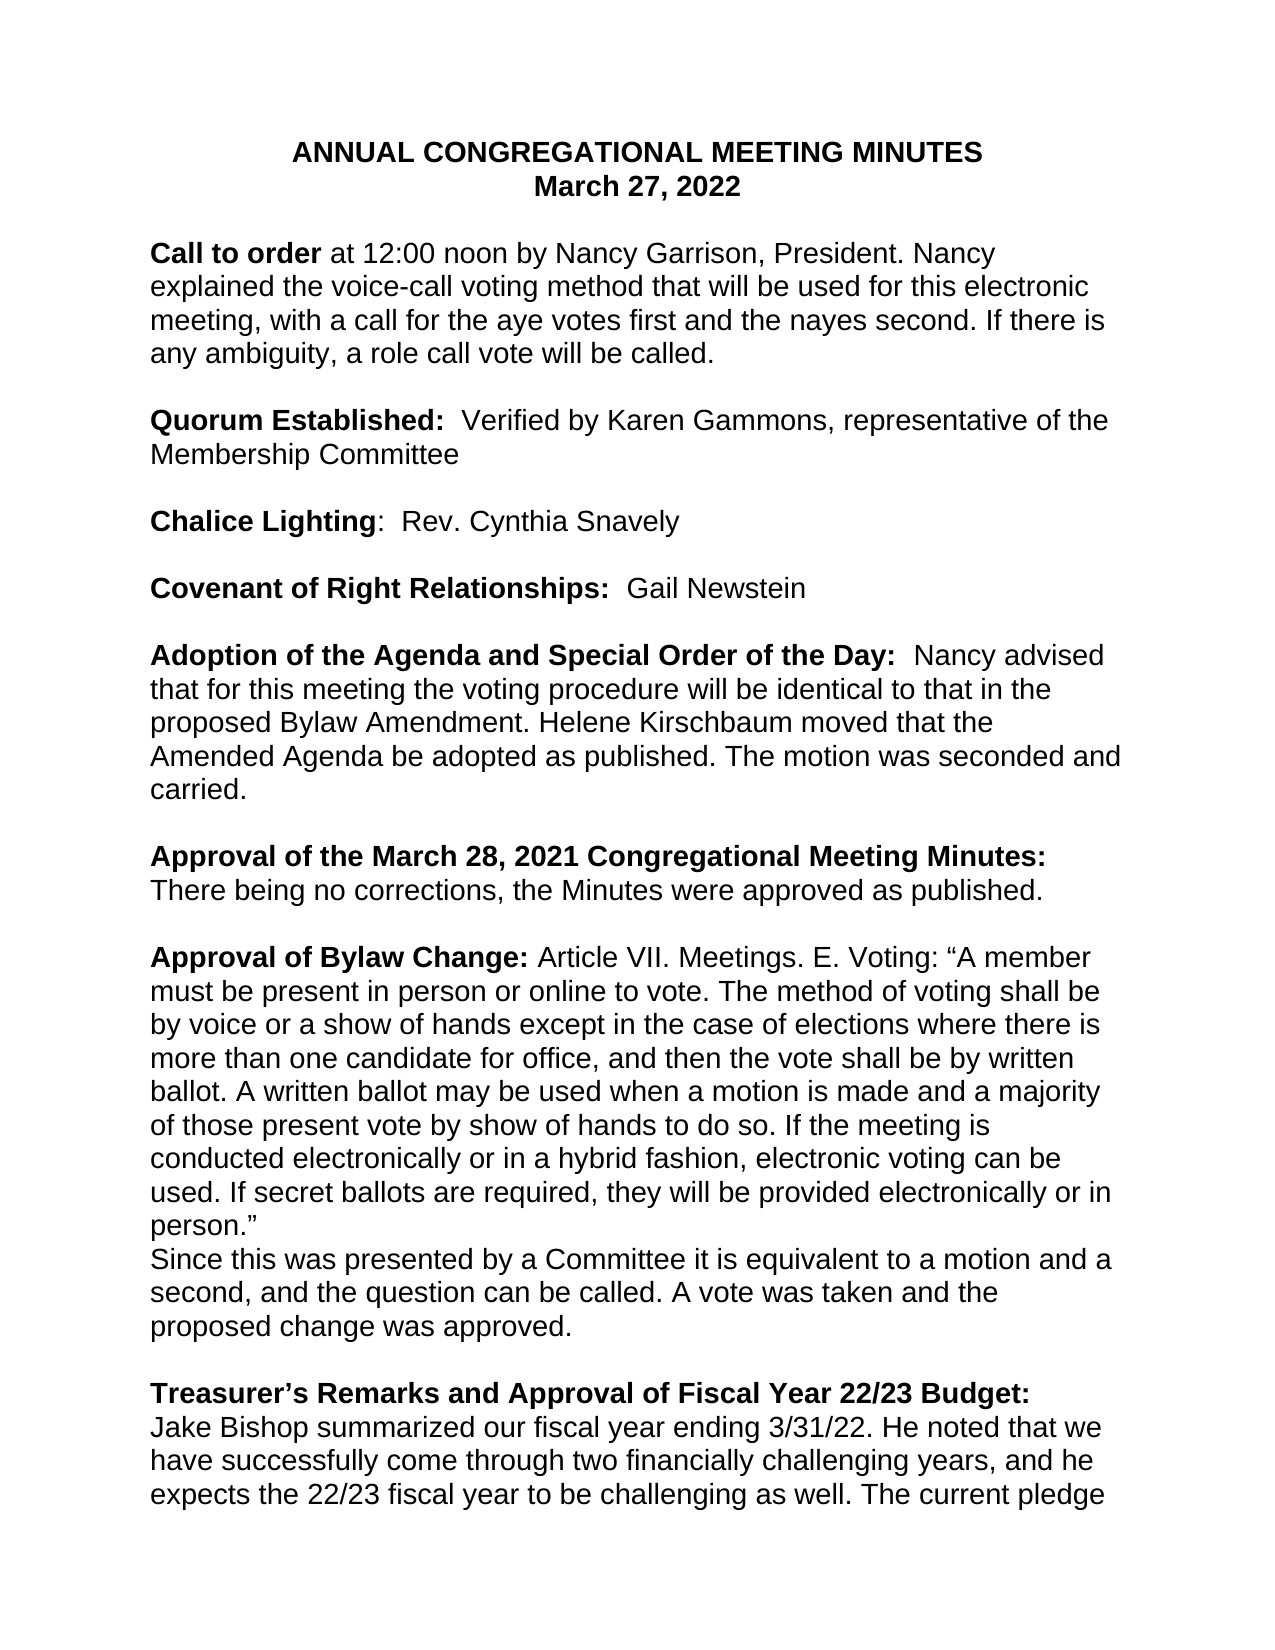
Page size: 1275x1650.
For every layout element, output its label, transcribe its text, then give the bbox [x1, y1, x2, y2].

text March 27, 2022 [150, 168, 1125, 202]
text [150, 1409, 1125, 1510]
text Approval of the March 28, 2021 Congregational Meeting Minutes: [150, 839, 1125, 873]
text There being no corrections, the Minutes were approved as published. [150, 873, 1125, 906]
text Call to order at 12:00 noon by Nancy Garrison, President. Nancy explained the voice-call voting method that will be used for this electronic meeting, with a call for the aye votes first and the nayes second. If there is any ambiguity, a role call vote will be called. [150, 236, 1125, 370]
text Since this was presented by a Committee it is equivalent to a motion and a second, and the question can be called. A vote was taken and the proposed change was approved. [150, 1242, 1125, 1342]
text Covenant of Right Relationships: Gail Newstein [150, 571, 1125, 604]
text Approval of Bylaw Change: Article VII. Meetings. E. Voting: “A member must be present in person or online to vote. The method of voting shall be by voice or a show of hands except in the case of elections where there is more than one candidate for office, and then the vote shall be by written ballot. A written ballot may be used when a motion is made and a majority of those present vote by show of hands to do so. If the meeting is conducted electronically or in a hybrid fashion, electronic voting can be used. If secret ballots are required, they will be provided electronically or in person.” [150, 940, 1125, 1242]
text Treasurer’s Remarks and Approval of Fiscal Year 22/23 Budget: [150, 1376, 1125, 1409]
text Quorum Established: Verified by Karen Gammons, representative of the Membership Committee [150, 403, 1125, 470]
text ANNUAL CONGREGATIONAL MEETING MINUTES [150, 135, 1125, 168]
text Chalice Lighting: Rev. Cynthia Snavely [150, 504, 1125, 537]
text Adoption of the Agenda and Special Order of the Day: Nancy advised that for this meeting the voting procedure will be identical to that in the proposed Bylaw Amendment. Helene Kirschbaum moved that the Amended Agenda be adopted as published. The motion was seconded and carried. [150, 638, 1125, 806]
